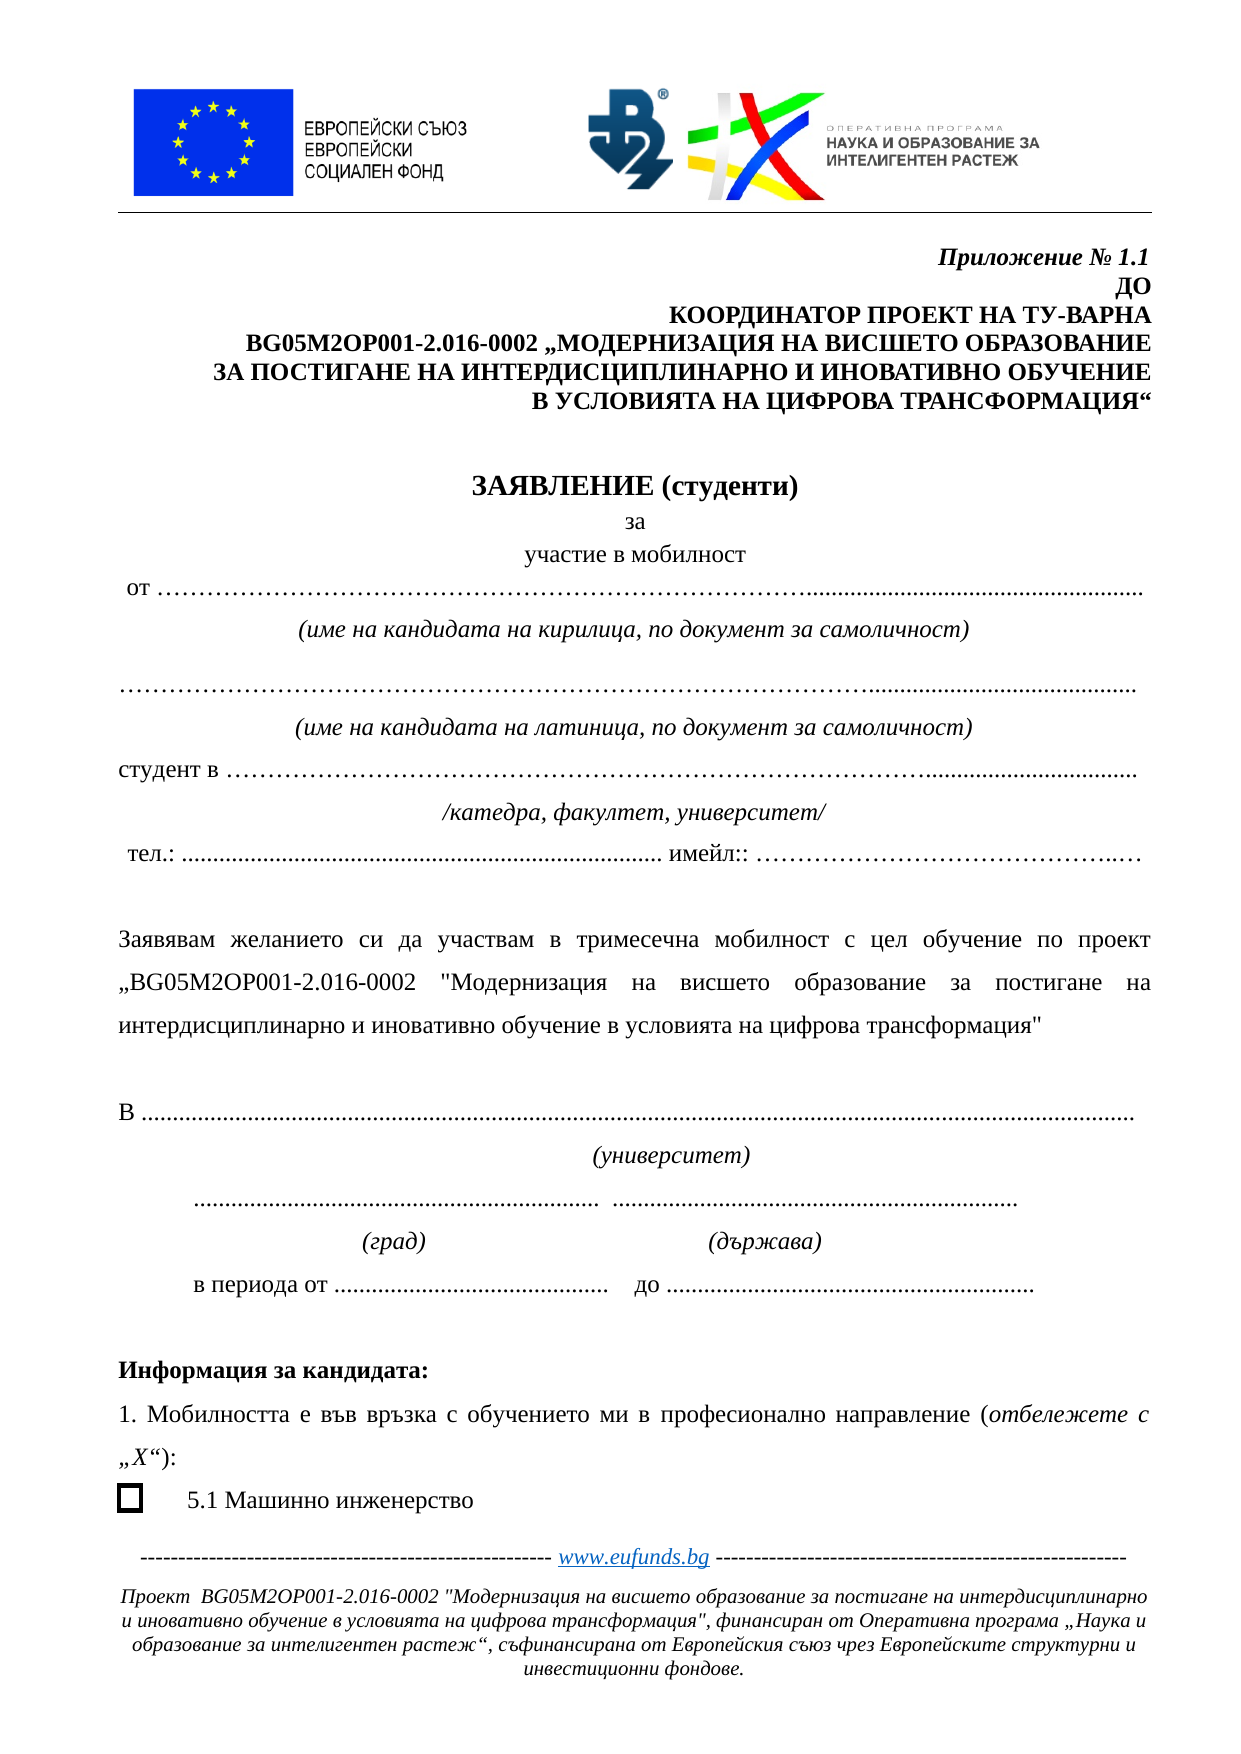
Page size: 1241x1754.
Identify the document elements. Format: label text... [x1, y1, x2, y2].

text Заявявам желанието си да участвам в тримесечна мобилност с цел обучение по проект „BG05M2OP001-2.016-0002 "Модернизация на висшето образование за постигане на интердисциплинарно и иновативно обучение в условията на цифрова трансформация" [118, 924, 1152, 1039]
text КООРДИНАТОР ПРОЕКТ НА ТУ-ВАРНА [118, 300, 1152, 328]
text от ……………………………………………………………………...................................................... [118, 572, 1152, 601]
text В УСЛОВИЯТА НА ЦИФРОВА ТРАНСФОРМАЦИЯ“ [118, 386, 1152, 415]
text 5.1 Машинно инженерство [118, 1485, 1176, 1514]
picture [568, 63, 1059, 210]
text В ............................................................................................................................................................... [118, 1097, 1152, 1126]
text (университет) [118, 1140, 1152, 1169]
text (име на кaндидата на кирилица, по документ за самоличност) [118, 614, 1152, 642]
text (име на кандидата на латиница, по документ за самоличност) [118, 712, 1152, 741]
text ЗА ПОСТИГАНЕ НА ИНТЕРДИСЦИПЛИНАРНО И ИНОВАТИВНО ОБУЧЕНИЕ [118, 357, 1152, 386]
text /катедра, факултет, университет/ [118, 797, 1152, 826]
text ЗАЯВЛЕНИЕ (студенти) за участие в мобилност [118, 468, 1152, 568]
text студент в ………………………………………………………………………….................................. [118, 754, 1152, 782]
text 1. Мобилността е във връзка с обучението ми в професионално направление (отбележете с „X“): [118, 1399, 1152, 1471]
text Информация за кандидата: [118, 1356, 1152, 1384]
text тел.: ............................................................................. имейл:: ……………………………………..… [118, 838, 1152, 867]
text (град) (държава) [118, 1226, 1152, 1255]
text BG05M2OP001-2.016-0002 „МОДЕРНИЗАЦИЯ НА ВИСШЕТО ОБРАЗОВАНИЕ [118, 328, 1152, 357]
text Приложение № 1.1 [118, 242, 1152, 271]
text ДО [118, 271, 1152, 300]
text в периодa от ............................................ до ........................................................... [118, 1269, 1152, 1298]
text ................................................................. ................................................................. [118, 1183, 1152, 1212]
picture [118, 77, 499, 210]
text ………………………………………………………………………………........................................... [118, 669, 1152, 698]
